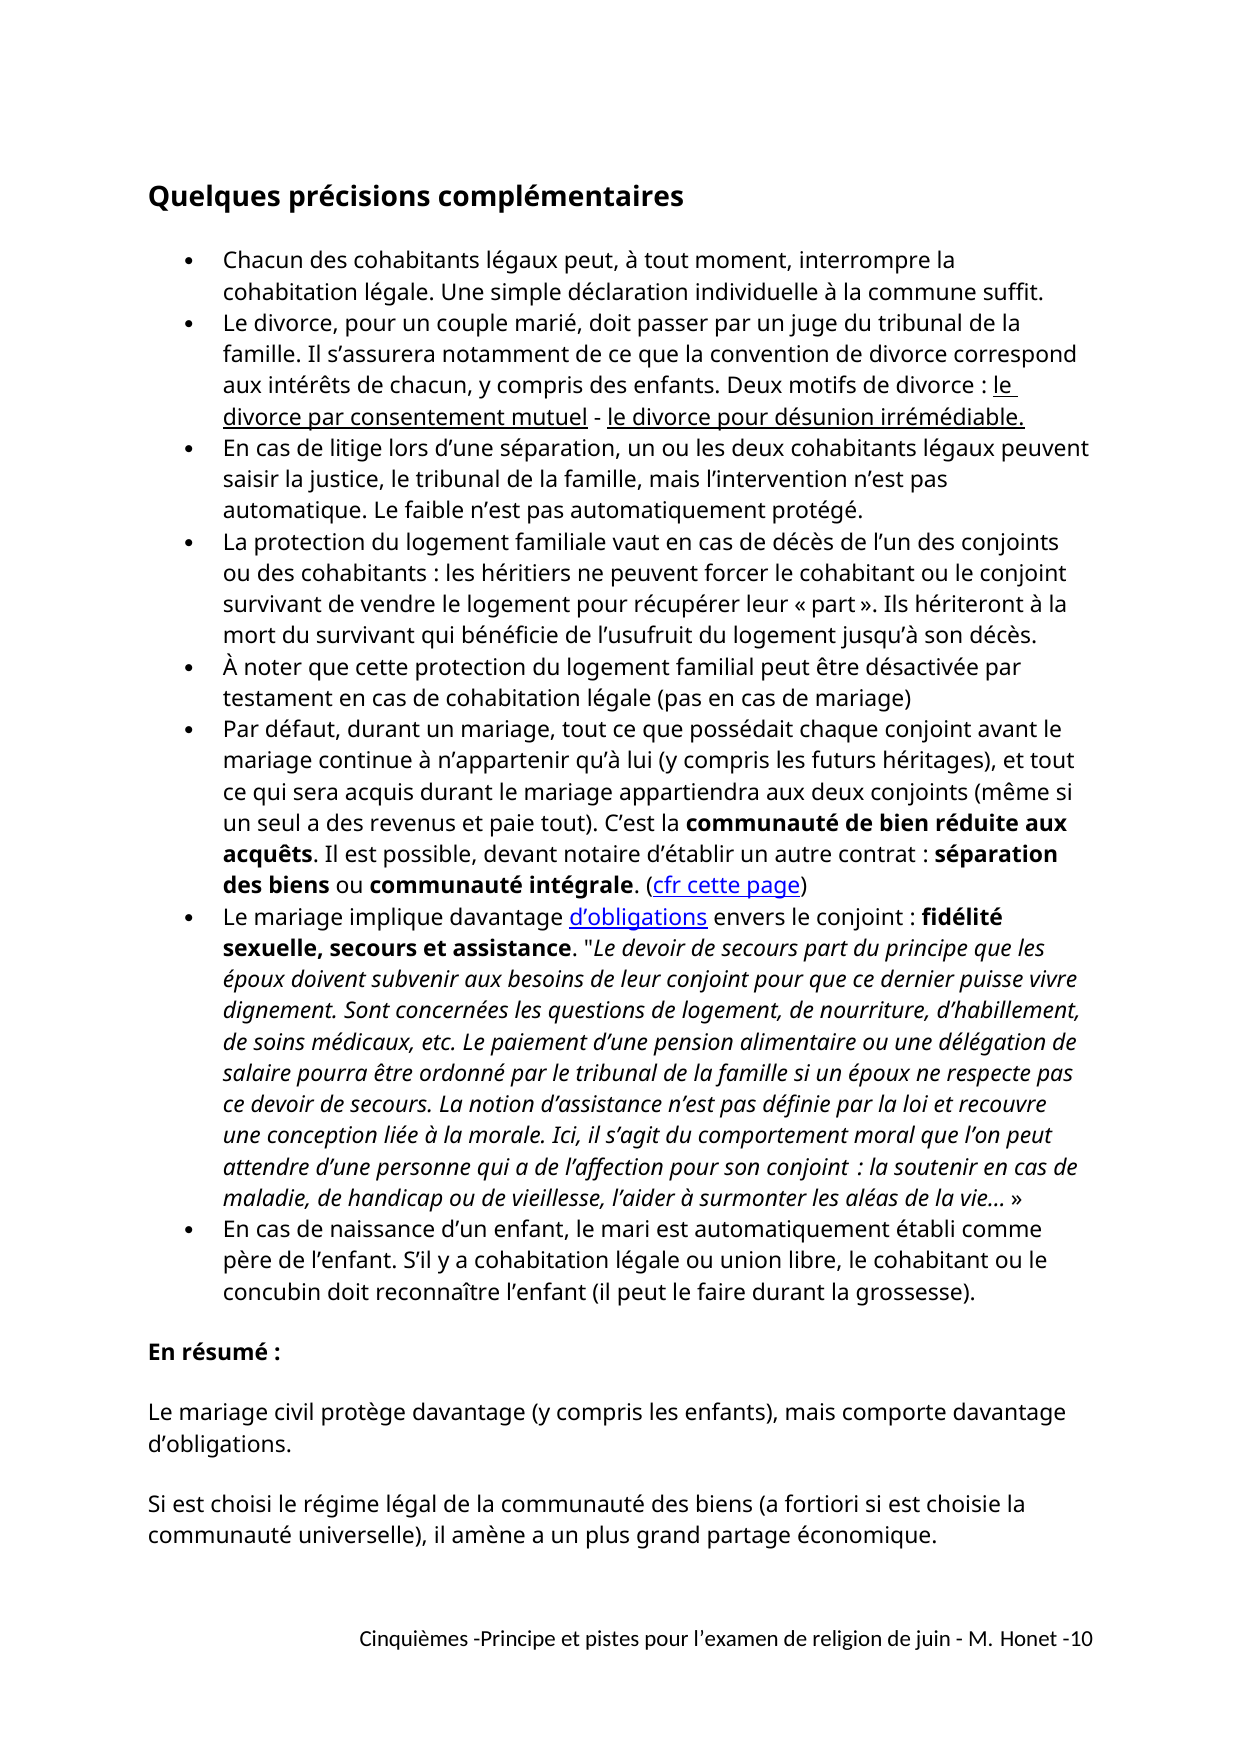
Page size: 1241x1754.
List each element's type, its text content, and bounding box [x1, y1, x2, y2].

text Quelques précisions complémentaires [148, 177, 1093, 215]
list Le mariage implique davantage d’obligations envers le conjoint : fidélité sexuelle, secours et assistance. "Le devoir de secours part du principe que les époux doivent subvenir aux besoins de leur conjoint pour que ce dernier puisse vivre dignement. Sont concernées les questions de logement, de nourriture, d’habillement, de soins médicaux, etc. Le paiement d’une pension alimentaire ou une délégation de salaire pourra être ordonné par le tribunal de la famille si un époux ne respecte pas ce devoir de secours. La notion d’assistance n’est pas définie par la loi et recouvre une conception liée à la morale. Ici, il s’agit du comportement moral que l’on peut attendre d’une personne qui a de l’affection pour son conjoint : la soutenir en cas de maladie, de handicap ou de vieillesse, l’aider à surmonter les aléas de la vie… » [185, 901, 1093, 1213]
list Par défaut, durant un mariage, tout ce que possédait chaque conjoint avant le mariage continue à n’appartenir qu’à lui (y compris les futurs héritages), et tout ce qui sera acquis durant le mariage appartiendra aux deux conjoints (même si un seul a des revenus et paie tout). C’est la communauté de bien réduite aux acquêts. Il est possible, devant notaire d’établir un autre contrat : séparation des biens ou communauté intégrale. (cfr cette page) [185, 713, 1093, 901]
list À noter que cette protection du logement familial peut être désactivée par testament en cas de cohabitation légale (pas en cas de mariage) [185, 651, 1093, 713]
list Chacun des cohabitants légaux peut, à tout moment, interrompre la cohabitation légale. Une simple déclaration individuelle à la commune suffit. [185, 244, 1093, 307]
text Le mariage civil protège davantage (y compris les enfants), mais comporte davantage d’obligations. [148, 1396, 1093, 1459]
list En cas de litige lors d’une séparation, un ou les deux cohabitants légaux peuvent saisir la justice, le tribunal de la famille, mais l’intervention n’est pas automatique. Le faible n’est pas automatiquement protégé. [185, 432, 1093, 526]
list La protection du logement familiale vaut en cas de décès de l’un des conjoints ou des cohabitants : les héritiers ne peuvent forcer le cohabitant ou le conjoint survivant de vendre le logement pour récupérer leur « part ». Ils hériteront à la mort du survivant qui bénéficie de l’usufruit du logement jusqu’à son décès. [185, 526, 1093, 651]
text Si est choisi le régime légal de la communauté des biens (a fortiori si est choisie la communauté universelle), il amène a un plus grand partage économique. [148, 1488, 1093, 1551]
list Le divorce, pour un couple marié, doit passer par un juge du tribunal de la famille. Il s’assurera notamment de ce que la convention de divorce correspond aux intérêts de chacun, y compris des enfants. Deux motifs de divorce : le divorce par consentement mutuel - le divorce pour désunion irrémédiable. [185, 307, 1093, 432]
list En cas de naissance d’un enfant, le mari est automatiquement établi comme père de l’enfant. S’il y a cohabitation légale ou union libre, le cohabitant ou le concubin doit reconnaître l’enfant (il peut le faire durant la grossesse). [185, 1213, 1093, 1307]
text En résumé : [148, 1336, 1093, 1367]
